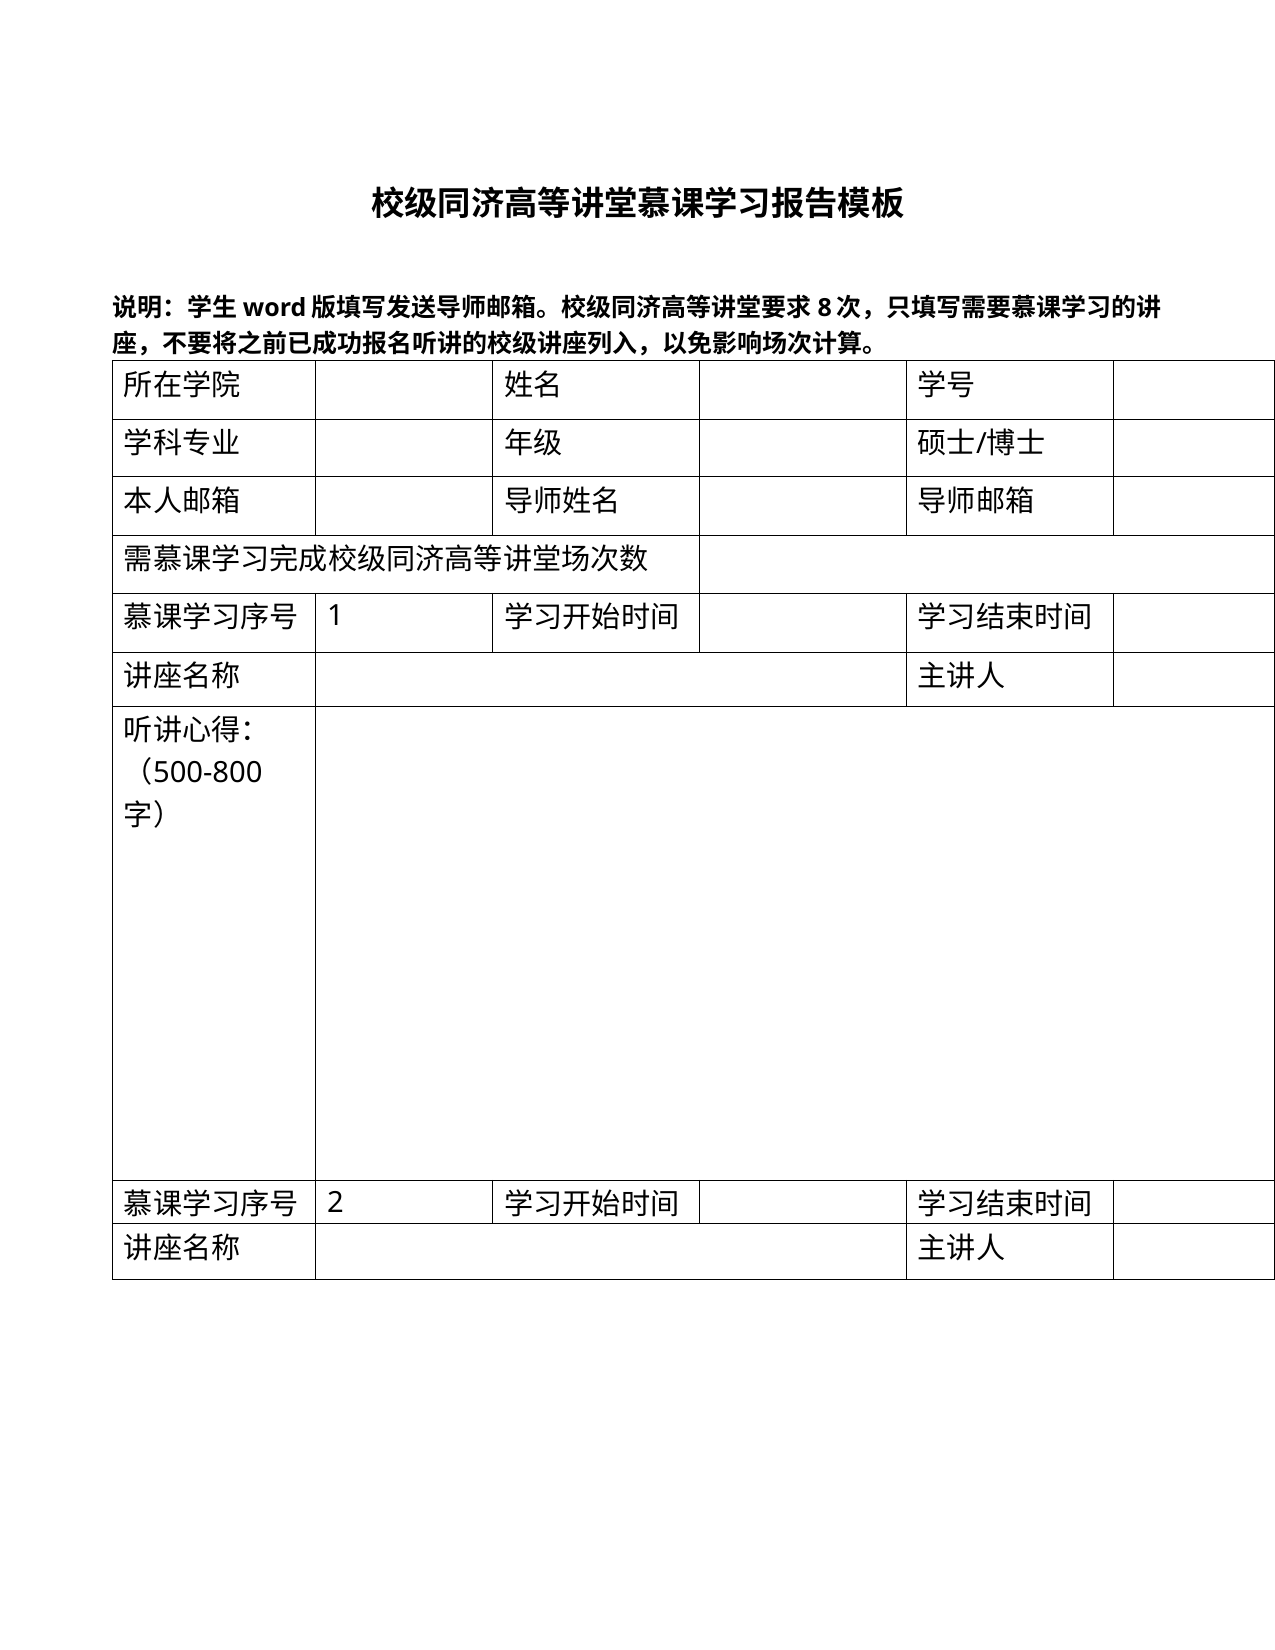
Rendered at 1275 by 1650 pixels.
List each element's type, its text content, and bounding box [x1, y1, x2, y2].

table_header 所在学院 [113, 361, 315, 418]
table_cell 主讲人 [907, 653, 1113, 706]
table_cell [316, 1224, 906, 1279]
table_cell 慕课学习序号 [113, 1181, 315, 1223]
table_header [700, 361, 906, 418]
table_cell 学习开始时间 [493, 594, 699, 652]
table_cell [700, 477, 906, 535]
table_cell 学科专业 [113, 420, 315, 476]
table_cell [316, 707, 1274, 1180]
table_cell [700, 536, 1274, 593]
table_cell 学习结束时间 [907, 1181, 1113, 1223]
table_cell [1114, 594, 1274, 652]
subtitle 校级同济高等讲堂慕课学习报告模板 [112, 177, 1162, 225]
table_header 学号 [907, 361, 1113, 418]
table_cell 需慕课学习完成校级同济高等讲堂场次数 [113, 536, 699, 593]
table_cell [316, 477, 492, 535]
table_cell 讲座名称 [113, 653, 315, 706]
table_cell 主讲人 [907, 1224, 1113, 1279]
table_cell 2 [316, 1181, 492, 1223]
table_cell [1114, 420, 1274, 476]
table_cell [700, 420, 906, 476]
table_cell [316, 653, 906, 706]
table_cell [1114, 653, 1274, 706]
table_header [316, 361, 492, 418]
table_cell [700, 594, 906, 652]
table_header [1114, 361, 1274, 418]
table_cell [1114, 477, 1274, 535]
table_header 姓名 [493, 361, 699, 418]
table_cell 讲座名称 [113, 1224, 315, 1279]
table_cell 年级 [493, 420, 699, 476]
table_cell 听讲心得：（500-800字） [113, 707, 315, 1180]
table_cell [700, 1181, 906, 1223]
table_cell 学习开始时间 [493, 1181, 699, 1223]
table_cell 慕课学习序号 [113, 594, 315, 652]
table_cell 1 [316, 594, 492, 652]
table_cell 导师邮箱 [907, 477, 1113, 535]
table_cell 本人邮箱 [113, 477, 315, 535]
table_cell [1114, 1181, 1274, 1223]
table_cell [316, 420, 492, 476]
table_cell 硕士/博士 [907, 420, 1113, 476]
text 说明：学生word版填写发送导师邮箱。校级同济高等讲堂要求8次，只填写需要慕课学习的讲座，不要将之前已成功报名听讲的校级讲座列入，以免影响场次计算。 [112, 287, 1162, 360]
table_cell 学习结束时间 [907, 594, 1113, 652]
table_cell 导师姓名 [493, 477, 699, 535]
table_cell [1114, 1224, 1274, 1279]
